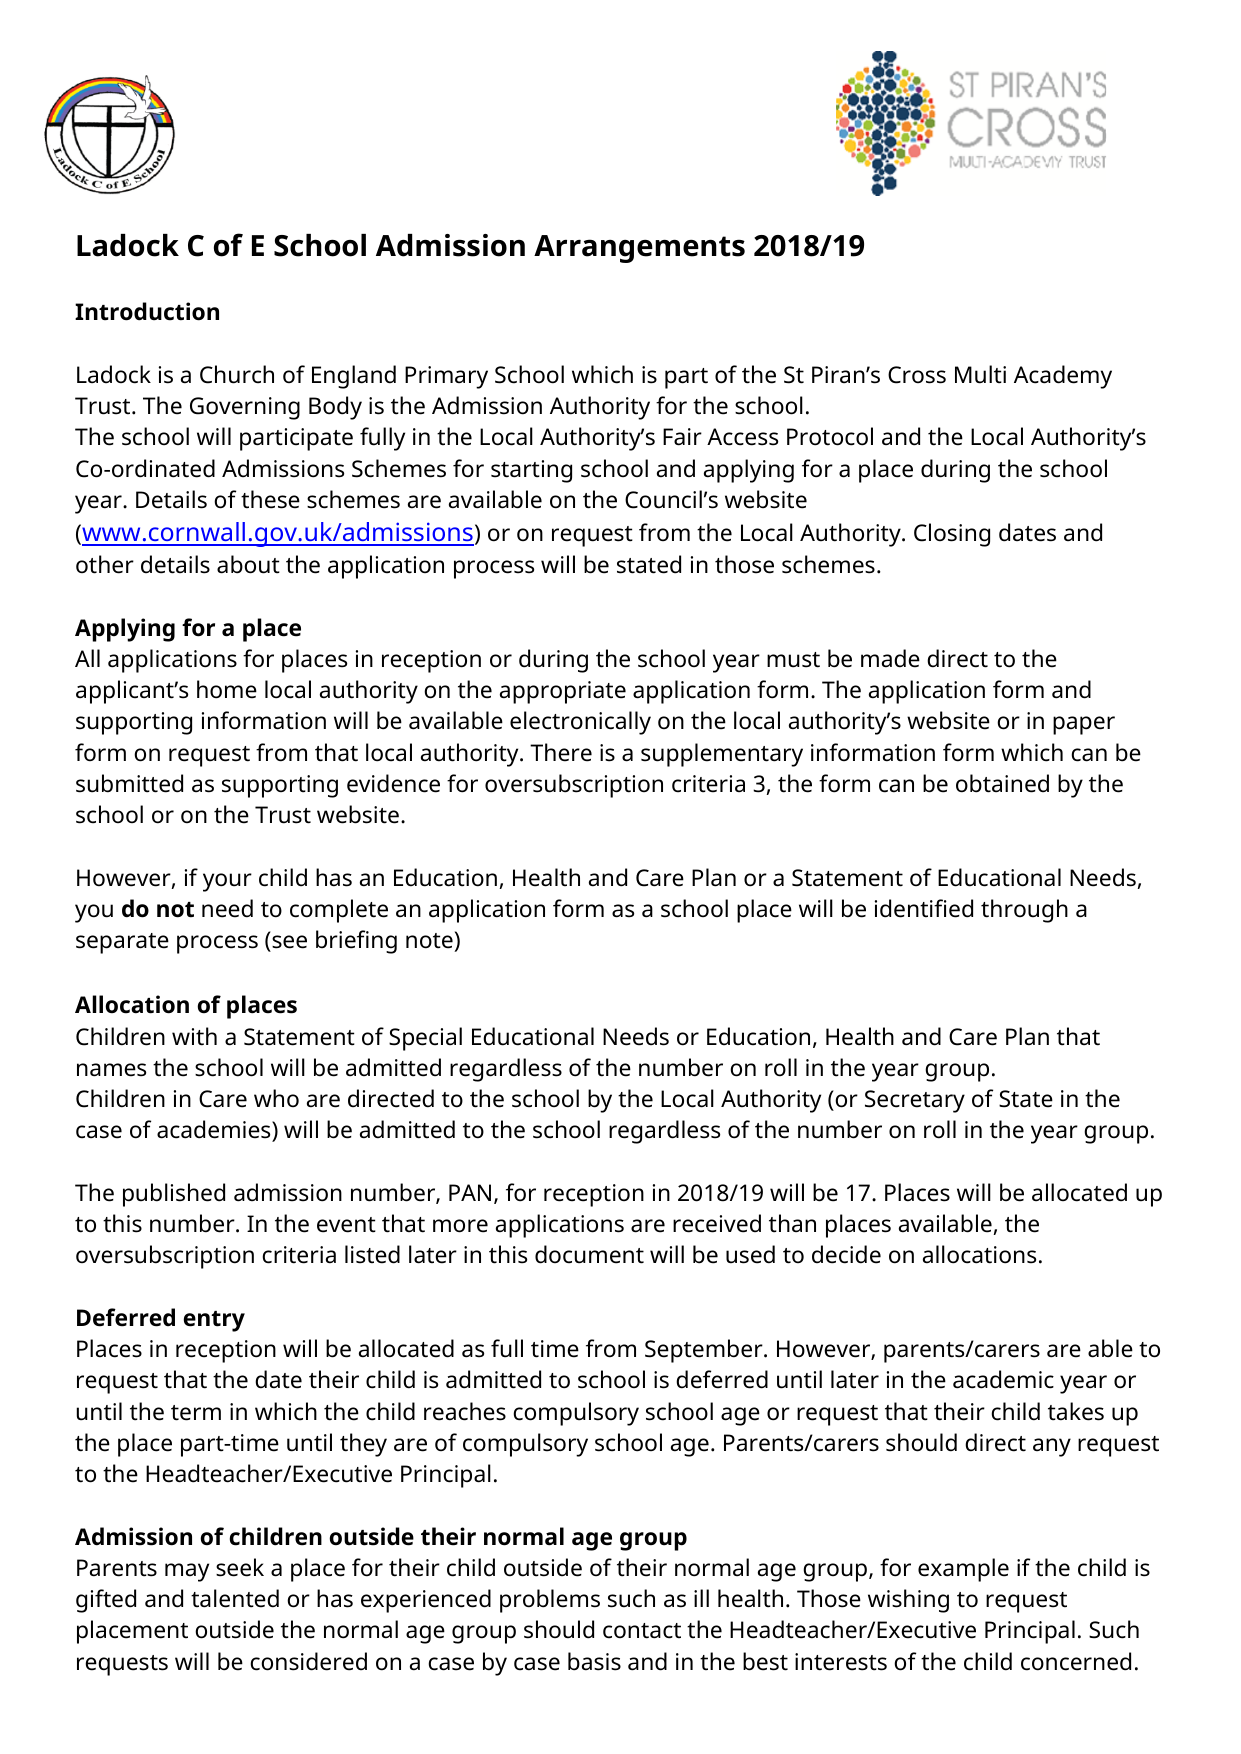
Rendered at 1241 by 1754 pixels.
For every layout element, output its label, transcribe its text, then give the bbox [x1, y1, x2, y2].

text However, if your child has an Education, Health and Care Plan or a Statement of Educational Needs, you do not need to complete an application form as a school place will be identified through a separate process (see briefing note) [75, 862, 1165, 955]
text Deferred entry [75, 1302, 1165, 1333]
text Applying for a place [75, 612, 1165, 643]
text The school will participate fully in the Local Authority’s Fair Access Protocol and the Local Authority’s Co-ordinated Admissions Schemes for starting school and applying for a place during the school year. Details of these schemes are available on the Council’s website (www.cornwall.gov.uk/admissions) or on request from the Local Authority. Closing dates and other details about the application process will be stated in those schemes. [75, 421, 1165, 580]
text Places in reception will be allocated as full time from September. However, parents/carers are able to request that the date their child is admitted to school is deferred until later in the academic year or until the term in which the child reaches compulsory school age or request that their child takes up the place part-time until they are of compulsory school age. Parents/carers should direct any request to the Headteacher/Executive Principal. [75, 1333, 1165, 1489]
picture [836, 51, 1107, 196]
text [75, 1552, 1165, 1677]
picture [40, 75, 182, 202]
text Introduction [75, 296, 1165, 327]
text Children in Care who are directed to the school by the Local Authority (or Secretary of State in the case of academies) will be admitted to the school regardless of the number on roll in the year group. [75, 1083, 1165, 1146]
text Ladock is a Church of England Primary School which is part of the St Piran’s Cross Multi Academy Trust. The Governing Body is the Admission Authority for the school. [75, 359, 1165, 421]
text All applications for places in reception or during the school year must be made direct to the applicant’s home local authority on the appropriate application form. The application form and supporting information will be available electronically on the local authority’s website or in paper form on request from that local authority. There is a supplementary information form which can be submitted as supporting evidence for oversubscription criteria 3, the form can be obtained by the school or on the Trust website. [75, 643, 1165, 830]
text The published admission number, PAN, for reception in 2018/19 will be 17. Places will be allocated up to this number. In the event that more applications are received than places available, the oversubscription criteria listed later in this document will be used to decide on allocations. [75, 1177, 1165, 1271]
text Admission of children outside their normal age group [75, 1521, 1165, 1552]
text Allocation of places [75, 989, 1165, 1021]
text Ladock C of E School Admission Arrangements 2018/19 [75, 225, 1165, 265]
text Children with a Statement of Special Educational Needs or Education, Health and Care Plan that names the school will be admitted regardless of the number on roll in the year group. [75, 1021, 1165, 1083]
